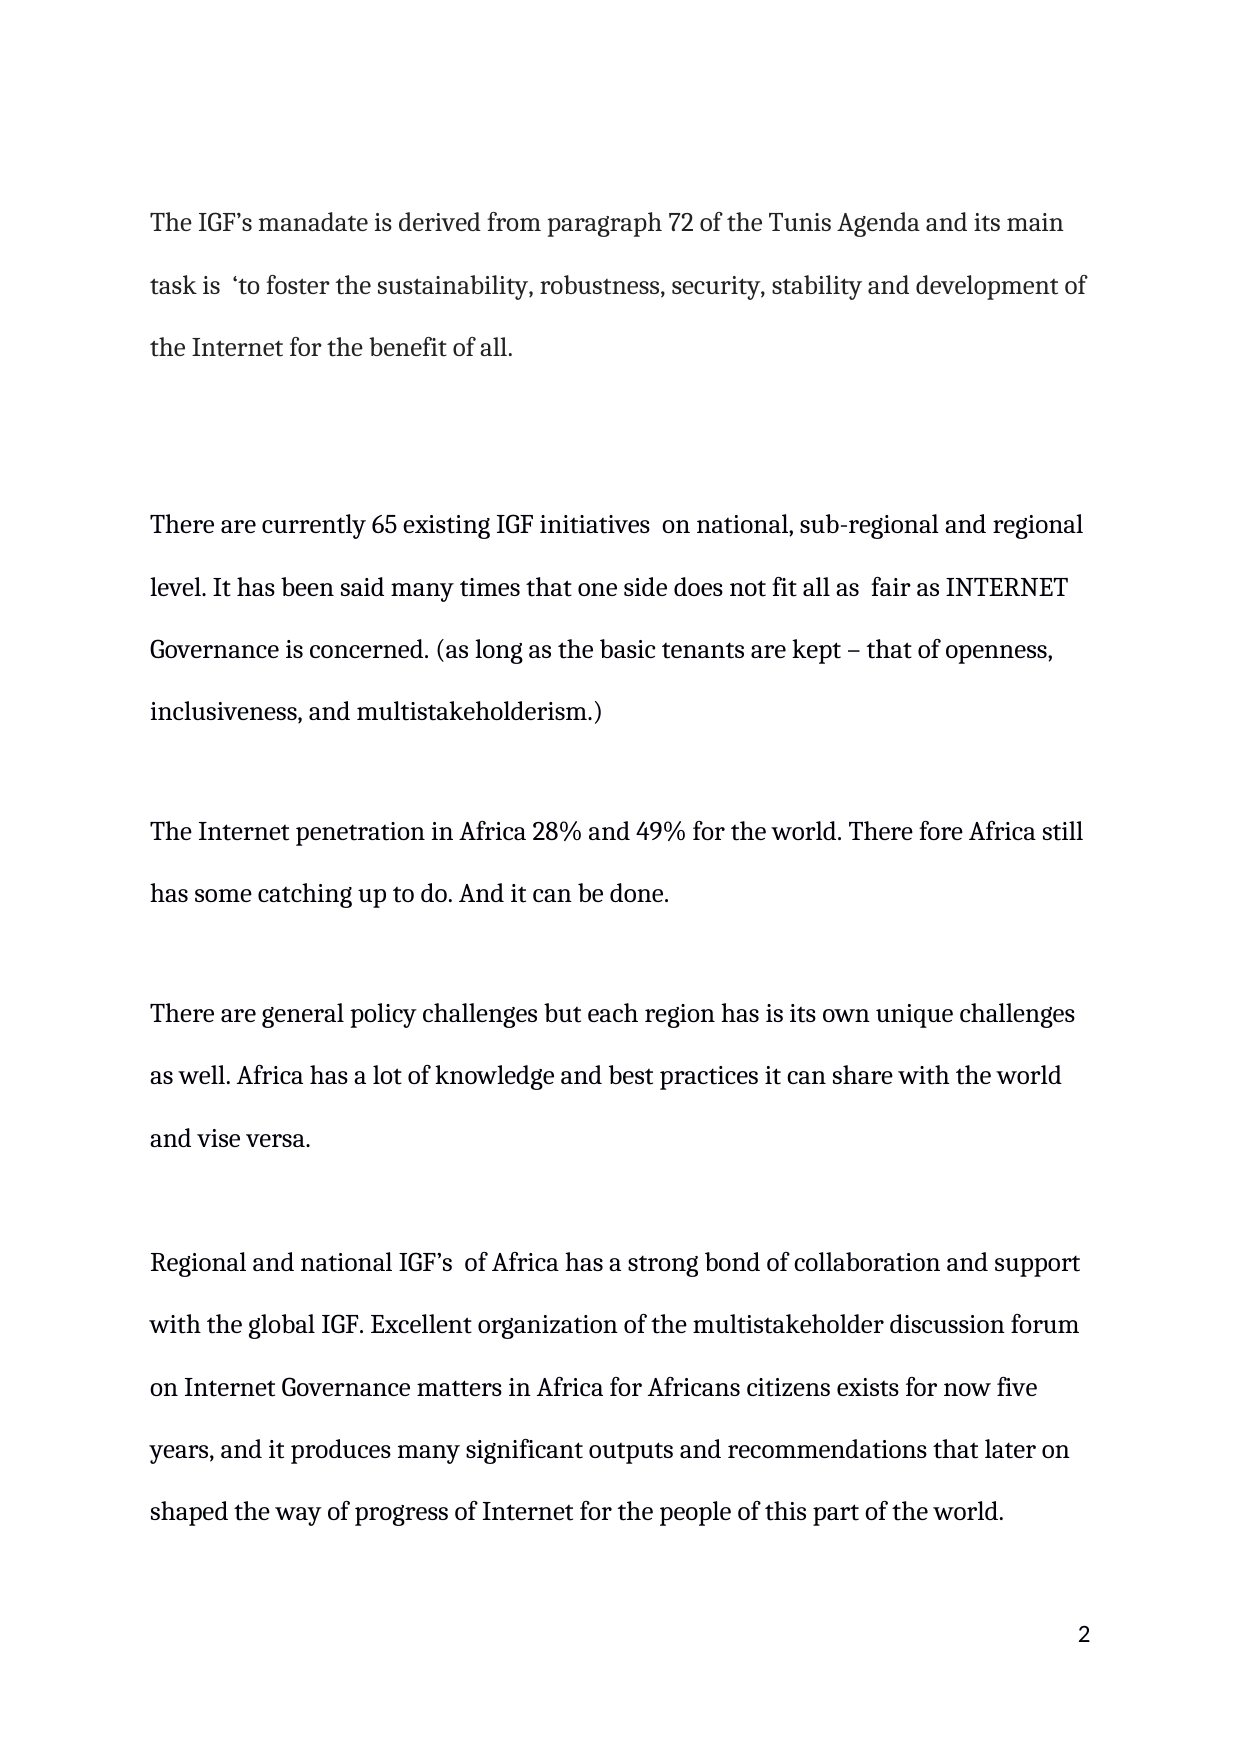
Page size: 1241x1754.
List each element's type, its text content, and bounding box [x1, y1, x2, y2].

text Regional and national IGF’s of Africa has a strong bond of collaboration and support with the global IGF. Excellent organization of the multistakeholder discussion forum on Internet Governance matters in Africa for Africans citizens exists for now five years, and it produces many significant outputs and recommendations that later on shaped the way of progress of Internet for the people of this part of the world. [150, 1247, 1090, 1528]
text There are currently 65 existing IGF initiatives on national, sub-regional and regional level. It has been said many times that one side does not fit all as fair as INTERNET Governance is concerned. (as long as the basic tenants are kept – that of openness, inclusiveness, and multistakeholderism.) [150, 509, 1090, 727]
text There are general policy challenges but each region has is its own unique challenges as well. Africa has a lot of knowledge and best practices it can share with the world and vise versa. [150, 998, 1090, 1154]
text The Internet penetration in Africa 28% and 49% for the world. There fore Africa still has some catching up to do. And it can be done. [150, 816, 1090, 909]
text The IGF’s manadate is derived from paragraph 72 of the Tunis Agenda and its main task is ‘to foster the sustainability, robustness, security, stability and development of the Internet for the benefit of all. [150, 207, 1090, 363]
